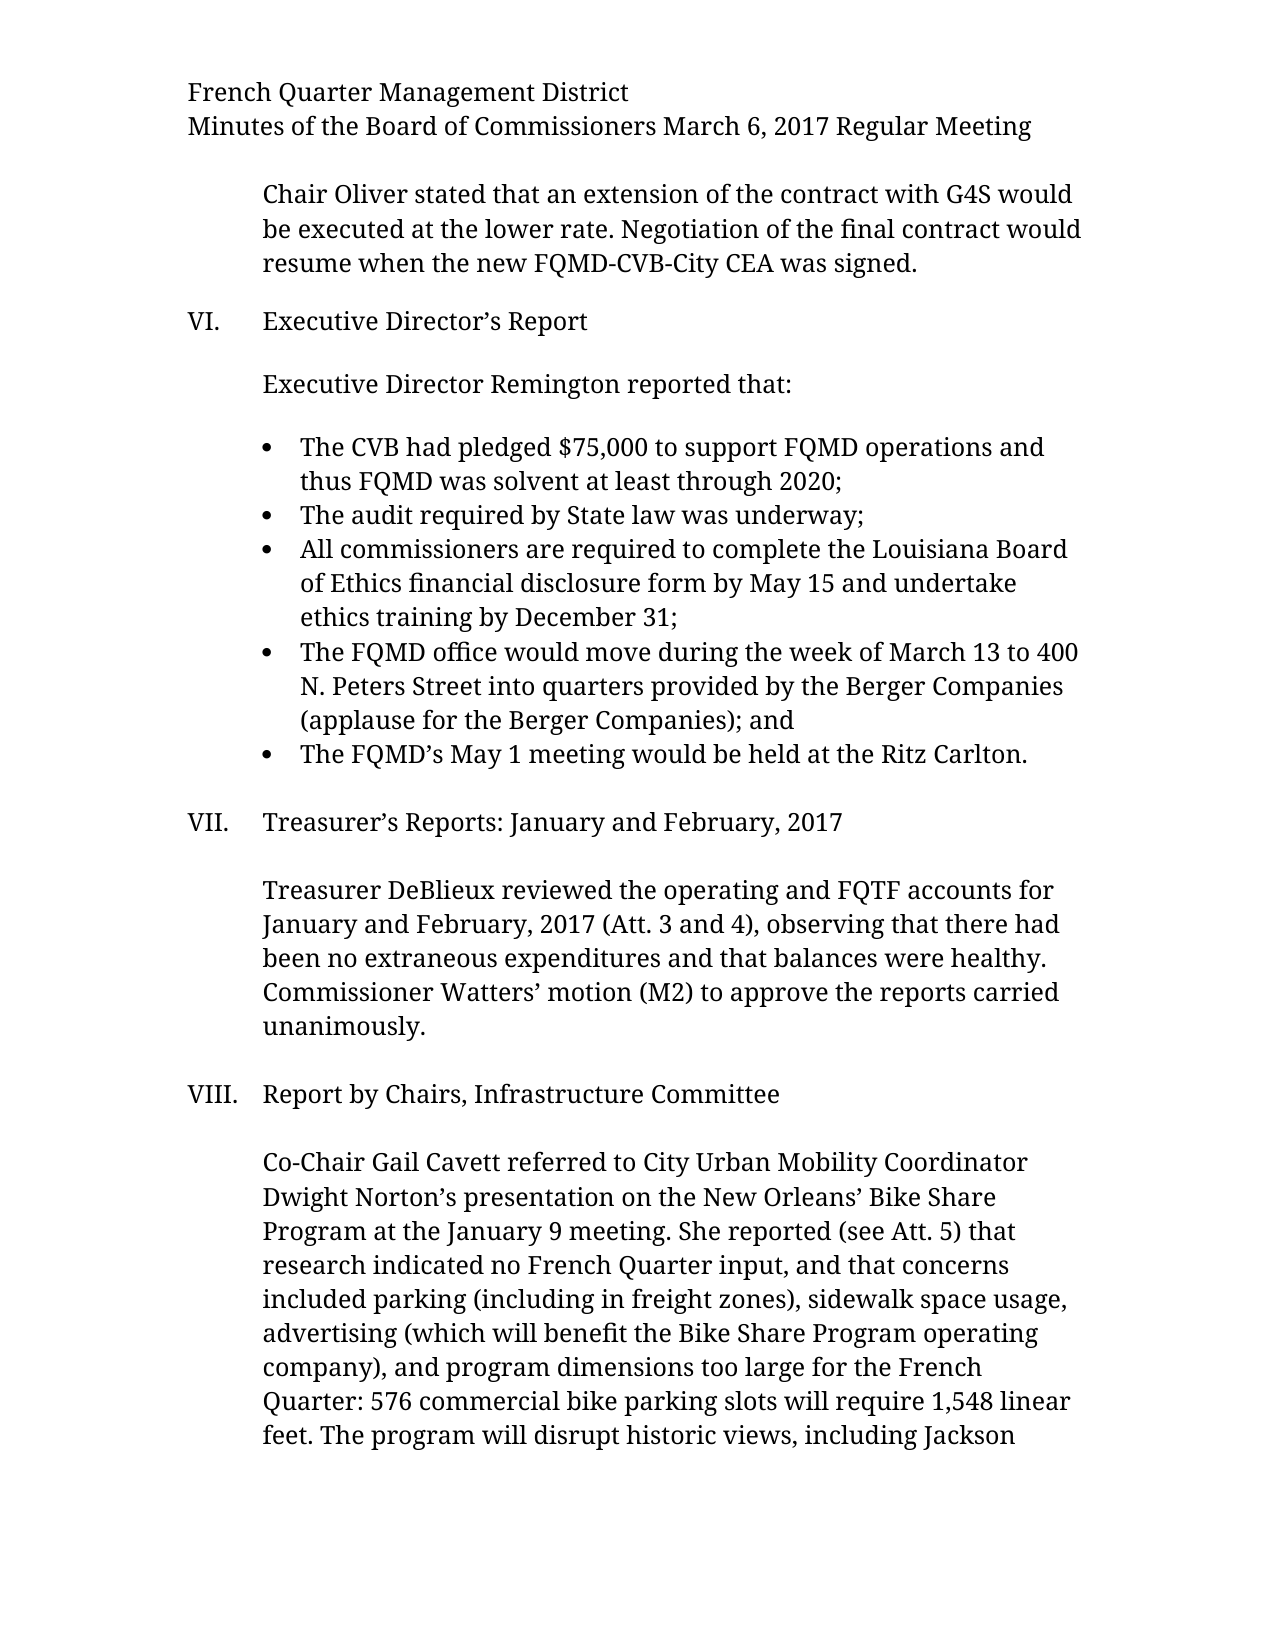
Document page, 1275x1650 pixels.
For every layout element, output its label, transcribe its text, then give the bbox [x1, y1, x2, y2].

list All commissioners are required to complete the Louisiana Board of Ethics financial disclosure form by May 15 and undertake ethics training by December 31; [262, 532, 1087, 634]
list The CVB had pledged $75,000 to support FQMD operations and thus FQMD was solvent at least through 2020; [262, 430, 1087, 498]
list Chair Oliver stated that an extension of the contract with G4S would be executed at the lower rate. Negotiation of the final contract would resume when the new FQMD-CVB-City CEA was signed. [262, 177, 1087, 279]
list Executive Director’s Report [187, 303, 1087, 337]
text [262, 1145, 1087, 1452]
text Treasurer DeBlieux reviewed the operating and FQTF accounts for January and February, 2017 (Att. 3 and 4), observing that there had been no extraneous expenditures and that balances were healthy. Commissioner Watters’ motion (M2) to approve the reports carried unanimously. [262, 873, 1087, 1043]
list The audit required by State law was underway; [262, 498, 1087, 532]
list Treasurer’s Reports: January and February, 2017 [187, 804, 1087, 838]
list The FQMD’s May 1 meeting would be held at the Ritz Carlton. [262, 736, 1087, 770]
list The FQMD office would move during the week of March 13 to 400 N. Peters Street into quarters provided by the Berger Companies (applause for the Berger Companies); and [262, 634, 1087, 736]
text Executive Director Remington reported that: [225, 367, 1087, 401]
list Report by Chairs, Infrastructure Committee [187, 1077, 1087, 1111]
